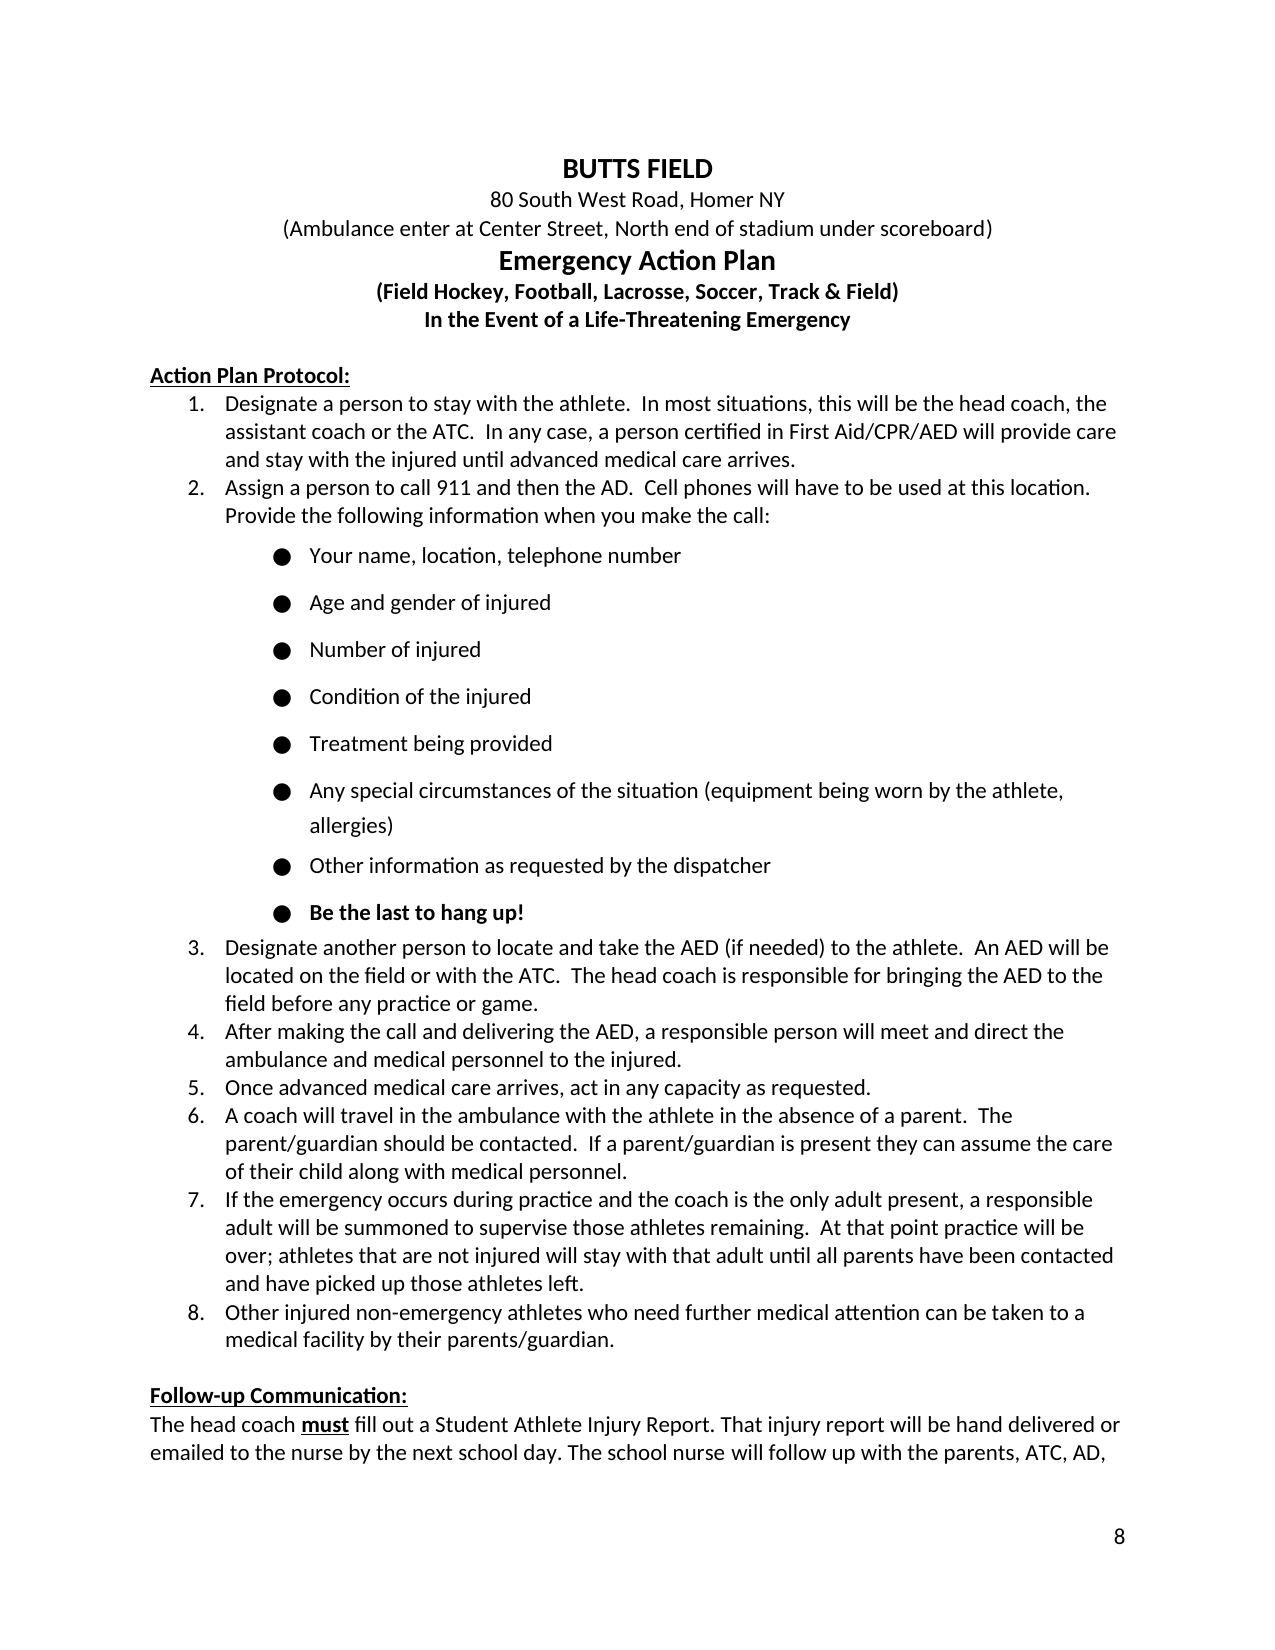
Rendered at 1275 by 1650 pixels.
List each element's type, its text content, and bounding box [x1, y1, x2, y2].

list After making the call and delivering the AED, a responsible person will meet and direct the ambulance and medical personnel to the injured. [187, 1017, 1125, 1073]
list Age and gender of injured [272, 576, 1125, 623]
list Once advanced medical care arrives, act in any capacity as requested. [187, 1073, 1125, 1101]
list Other information as requested by the dispatcher [272, 839, 1125, 886]
text Follow-up Communication: [150, 1382, 1125, 1410]
list A coach will travel in the ambulance with the athlete in the absence of a parent. The parent/guardian should be contacted. If a parent/guardian is present they can assume the care of their child along with medical personnel. [187, 1101, 1125, 1186]
list Be the last to hang up! [272, 886, 1125, 933]
list If the emergency occurs during practice and the coach is the only adult present, a responsible adult will be summoned to supervise those athletes remaining. At that point practice will be over; athletes that are not injured will stay with that adult until all parents have been contacted and have picked up those athletes left. [187, 1186, 1125, 1298]
text Emergency Action Plan [150, 242, 1125, 277]
list Number of injured [272, 623, 1125, 670]
text 80 South West Road, Homer NY (Ambulance enter at Center Street, North end of stadium under scoreboard) [150, 186, 1125, 242]
list Designate a person to stay with the athlete. In most situations, this will be the head coach, the assistant coach or the ATC. In any case, a person certified in First Aid/CPR/AED will provide care and stay with the injured until advanced medical care arrives. [187, 389, 1125, 473]
list Treatment being provided [272, 717, 1125, 764]
list Any special circumstances of the situation (equipment being worn by the athlete, allergies) [272, 764, 1125, 839]
text In the Event of a Life-Threatening Emergency [150, 305, 1125, 333]
list Assign a person to call 911 and then the AD. Cell phones will have to be used at this location. Provide the following information when you make the call: [187, 473, 1125, 529]
text Action Plan Protocol: [150, 361, 1125, 389]
text BUTTS FIELD [150, 150, 1125, 186]
list Condition of the injured [272, 670, 1125, 717]
list Your name, location, telephone number [272, 529, 1125, 576]
list Other injured non-emergency athletes who need further medical attention can be taken to a medical facility by their parents/guardian. [187, 1298, 1125, 1354]
text (Field Hockey, Football, Lacrosse, Soccer, Track & Field) [150, 277, 1125, 305]
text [150, 1410, 1125, 1466]
list Designate another person to locate and take the AED (if needed) to the athlete. An AED will be located on the field or with the ATC. The head coach is responsible for bringing the AED to the field before any practice or game. [187, 933, 1125, 1017]
